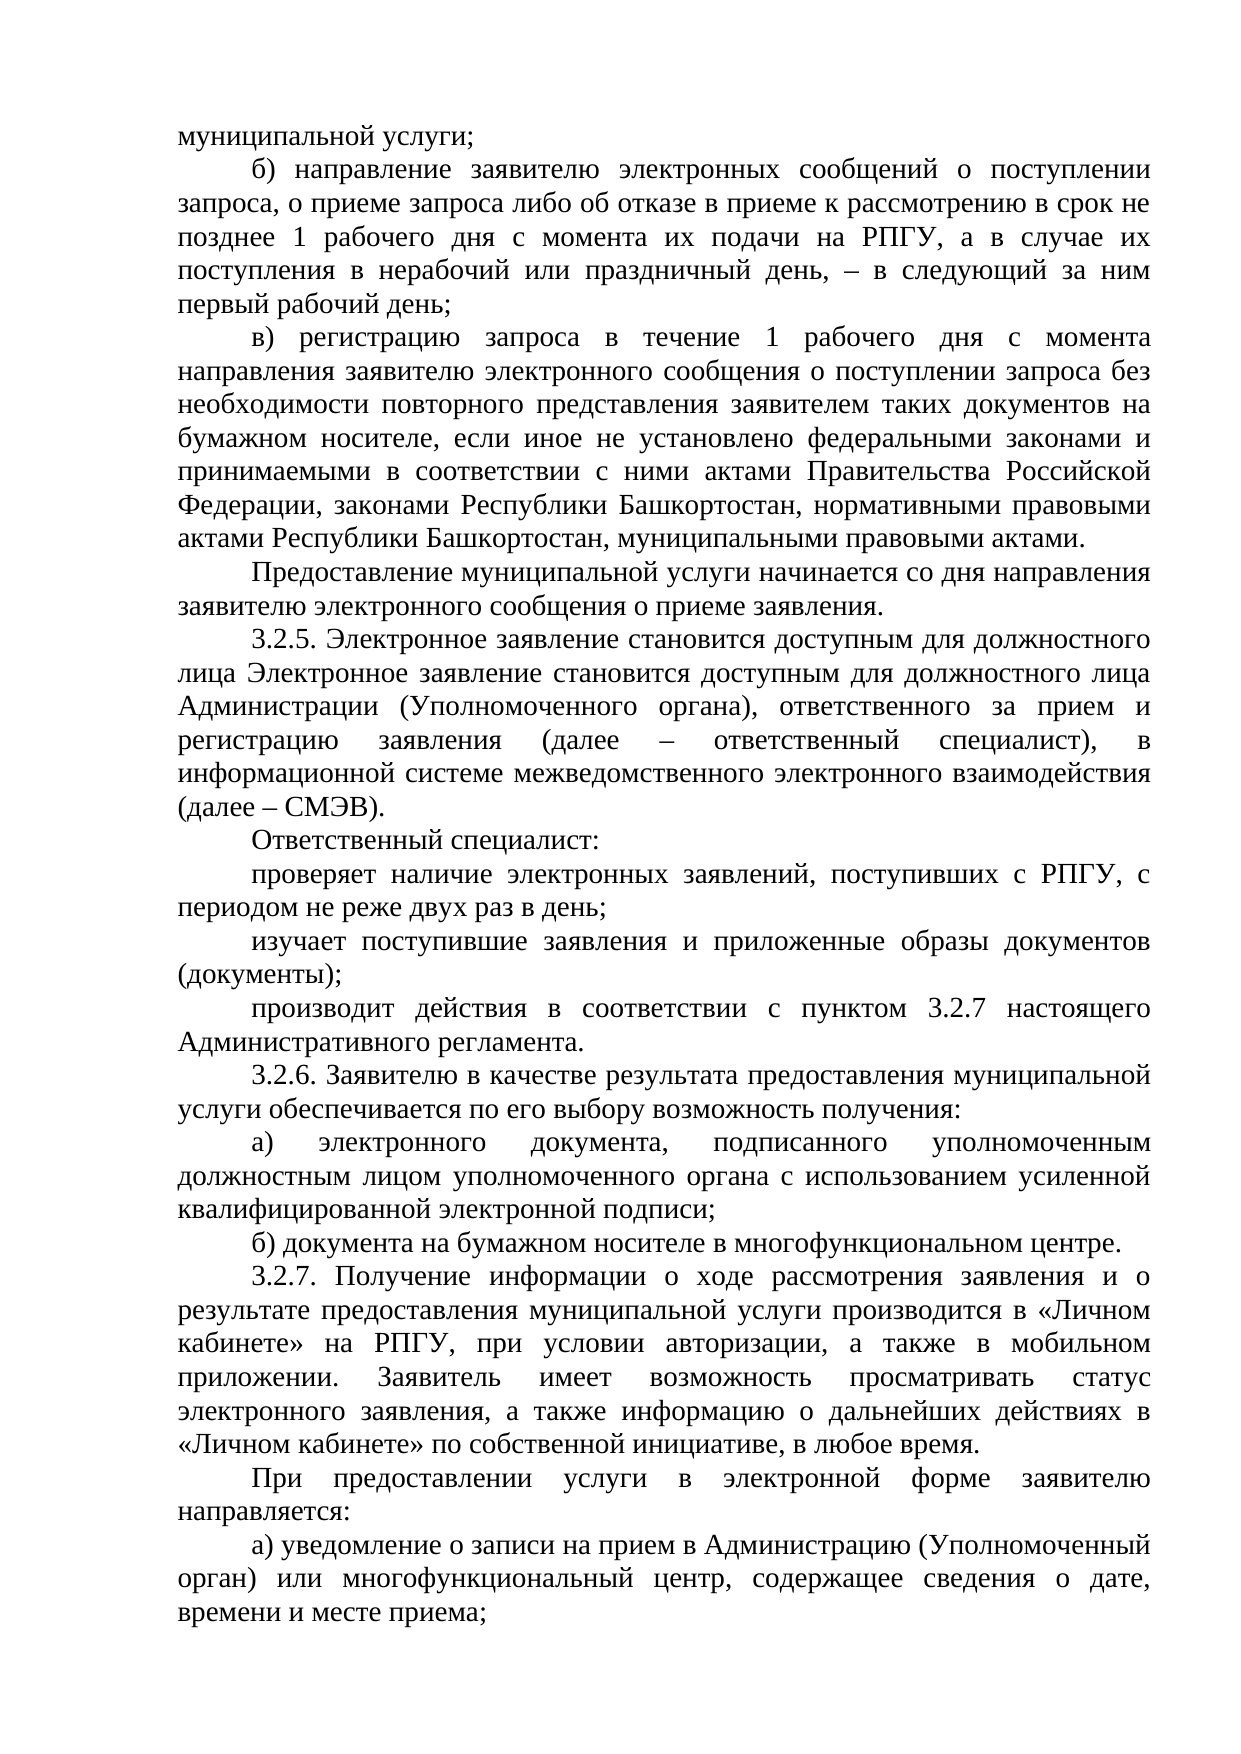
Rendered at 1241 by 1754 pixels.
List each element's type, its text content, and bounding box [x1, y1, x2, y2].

text Ответственный специалист: [177, 822, 1152, 856]
text проверяет наличие электронных заявлений, поступивших с РПГУ, с периодом не реже двух раз в день; [177, 856, 1152, 923]
text 3.2.6. Заявителю в качестве результата предоставления муниципальной услуги обеспечивается по его выбору возможность получения: [177, 1057, 1152, 1124]
text а) уведомление о записи на прием в Администрацию (Уполномоченный орган) или многофункциональный центр, содержащее сведения о дате, времени и месте приема; [177, 1527, 1152, 1627]
text б) документа на бумажном носителе в многофункциональном центре. [177, 1225, 1152, 1258]
text Предоставление муниципальной услуги начинается со дня направления заявителю электронного сообщения о приеме заявления. [177, 554, 1152, 621]
text При предоставлении услуги в электронной форме заявителю направляется: [177, 1460, 1152, 1527]
text б) направление заявителю электронных сообщений о поступлении запроса, о приеме запроса либо об отказе в приеме к рассмотрению в срок не позднее 1 рабочего дня с момента их подачи на РПГУ, а в случае их поступления в нерабочий или праздничный день, – в следующий за ним первый рабочий день; [177, 152, 1152, 319]
text 3.2.7. Получение информации о ходе рассмотрения заявления и о результате предоставления муниципальной услуги производится в «Личном кабинете» на РПГУ, при условии авторизации, а также в мобильном приложении. Заявитель имеет возможность просматривать статус электронного заявления, а также информацию о дальнейших действиях в «Личном кабинете» по собственной инициативе, в любое время. [177, 1258, 1152, 1460]
text изучает поступившие заявления и приложенные образы документов (документы); [177, 923, 1152, 990]
text а) электронного документа, подписанного уполномоченным должностным лицом уполномоченного органа с использованием усиленной квалифицированной электронной подписи; [177, 1124, 1152, 1225]
text в) регистрацию запроса в течение 1 рабочего дня с момента направления заявителю электронного сообщения о поступлении запроса без необходимости повторного представления заявителем таких документов на бумажном носителе, если иное не установлено федеральными законами и принимаемыми в соответствии с ними актами Правительства Российской Федерации, законами Республики Башкортостан, нормативными правовыми актами Республики Башкортостан, муниципальными правовыми актами. [177, 319, 1152, 554]
text производит действия в соответствии с пунктом 3.2.7 настоящего Административного регламента. [177, 990, 1152, 1057]
text 3.2.5. Электронное заявление становится доступным для должностного лица Электронное заявление становится доступным для должностного лица Администрации (Уполномоченного органа), ответственного за прием и регистрацию заявления (далее – ответственный специалист), в информационной системе межведомственного электронного взаимодействия (далее – СМЭВ). [177, 621, 1152, 822]
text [177, 118, 1152, 152]
